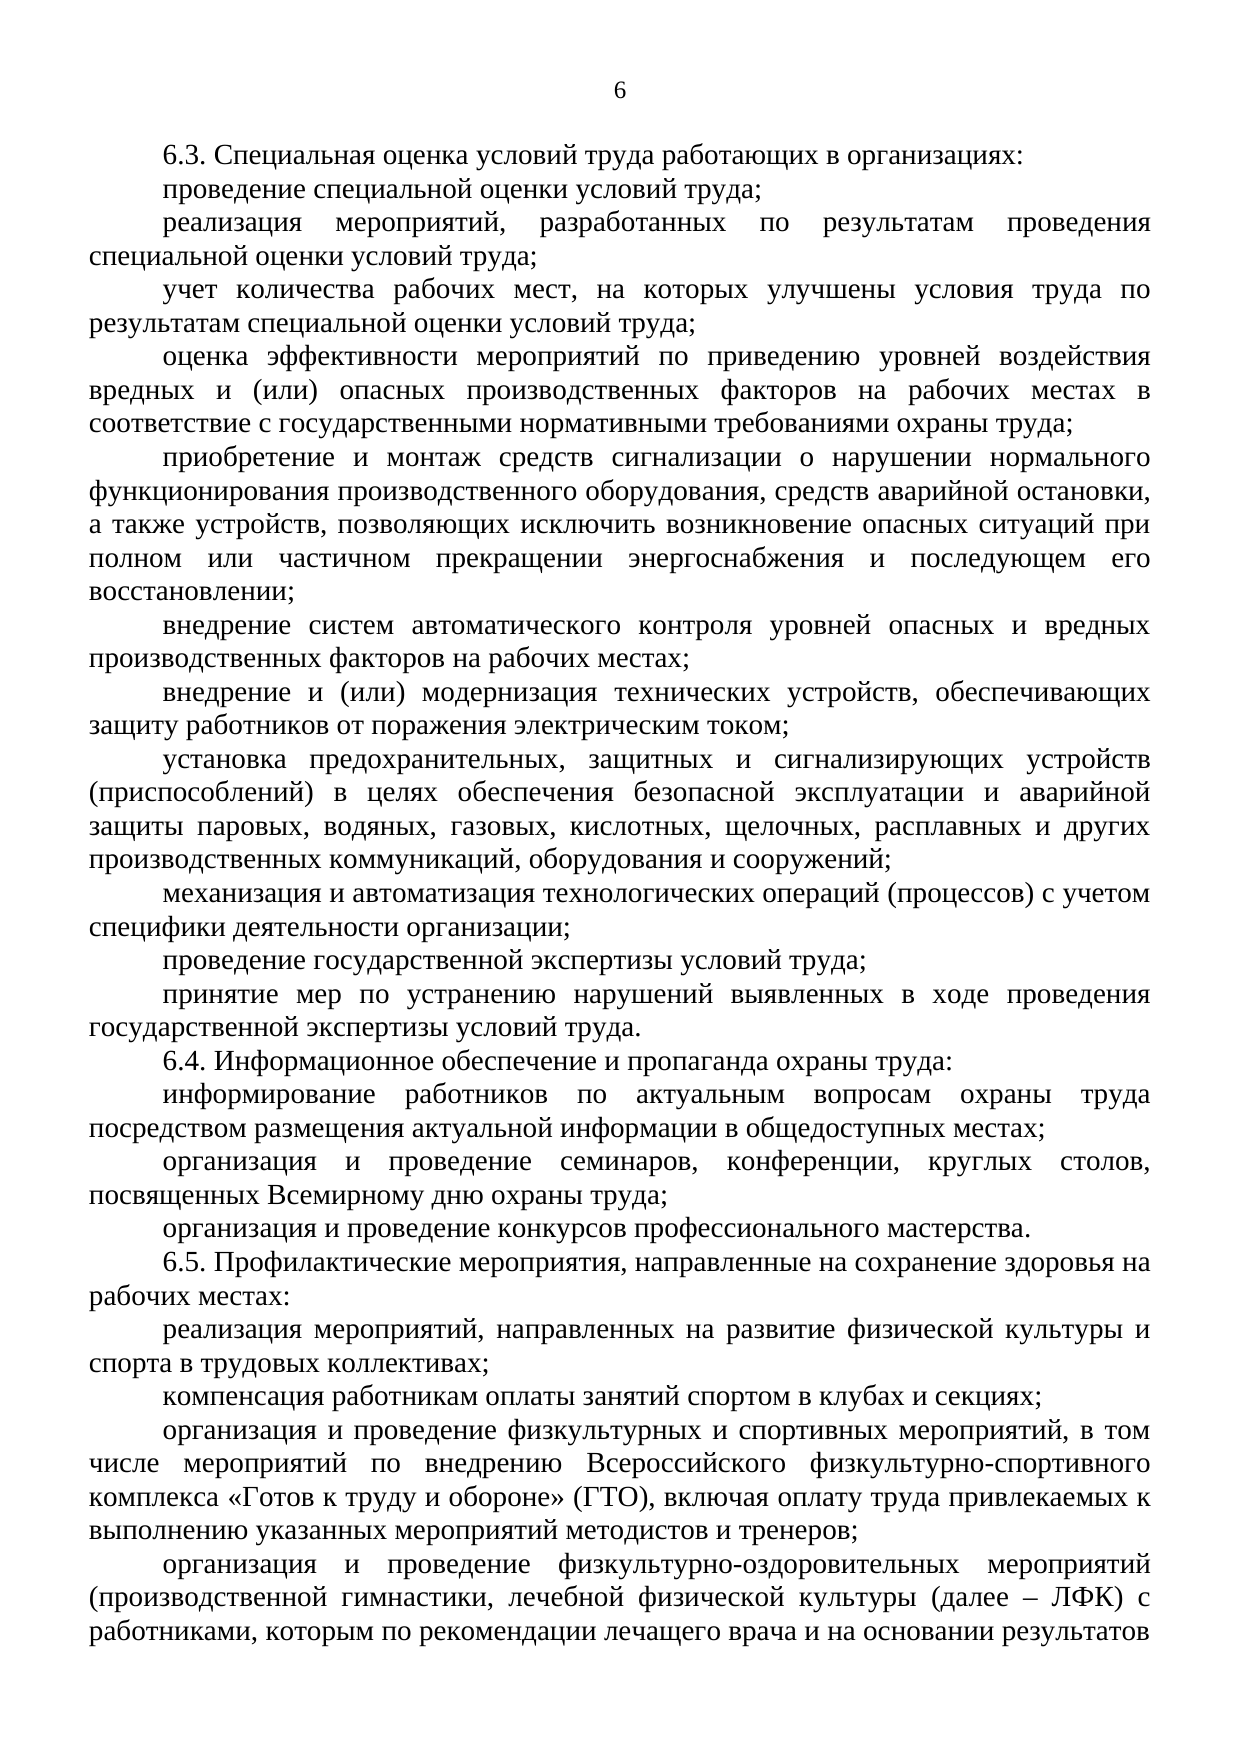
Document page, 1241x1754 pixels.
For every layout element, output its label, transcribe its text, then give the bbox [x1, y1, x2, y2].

text компенсация работникам оплаты занятий спортом в клубах и секциях; [89, 1378, 1152, 1412]
text механизация и автоматизация технологических операций (процессов) с учетом специфики деятельности организации; [89, 875, 1152, 942]
text приобретение и монтаж средств сигнализации о нарушении нормального функционирования производственного оборудования, средств аварийной остановки, а также устройств, позволяющих исключить возникновение опасных ситуаций при полном или частичном прекращении энергоснабжения и последующем его восстановлении; [89, 439, 1152, 607]
text установка предохранительных, защитных и сигнализирующих устройств (приспособлений) в целях обеспечения безопасной эксплуатации и аварийной защиты паровых, водяных, газовых, кислотных, щелочных, расплавных и других производственных коммуникаций, оборудования и сооружений; [89, 741, 1152, 875]
text принятие мер по устранению нарушений выявленных в ходе проведения государственной экспертизы условий труда. [89, 976, 1152, 1043]
text оценка эффективности мероприятий по приведению уровней воздействия вредных и (или) опасных производственных факторов на рабочих местах в соответствие с государственными нормативными требованиями охраны труда; [89, 338, 1152, 439]
text организация и проведение семинаров, конференции, круглых столов, посвященных Всемирному дню охраны труда; [89, 1143, 1152, 1211]
text организация и проведение физкультурно-оздоровительных мероприятий (производственной гимнастики, лечебной физической культуры (далее – ЛФК) с работниками, которым по рекомендации лечащего врача и на основании результатов [89, 1546, 1152, 1647]
text 6.4. Информационное обеспечение и пропаганда охраны труда: [89, 1043, 1152, 1076]
text внедрение и (или) модернизация технических устройств, обеспечивающих защиту работников от поражения электрическим током; [89, 674, 1152, 741]
text 6.5. Профилактические мероприятия, направленные на сохранение здоровья на рабочих местах: [89, 1244, 1152, 1311]
text учет количества рабочих мест, на которых улучшены условия труда по результатам специальной оценки условий труда; [89, 271, 1152, 338]
text 6.3. Специальная оценка условий труда работающих в организациях: [89, 137, 1152, 171]
text реализация мероприятий, направленных на развитие физической культуры и спорта в трудовых коллективах; [89, 1311, 1152, 1378]
text проведение государственной экспертизы условий труда; [89, 942, 1152, 976]
text организация и проведение физкультурных и спортивных мероприятий, в том числе мероприятий по внедрению Всероссийского физкультурно-спортивного комплекса «Готов к труду и обороне» (ГТО), включая оплату труда привлекаемых к выполнению указанных мероприятий методистов и тренеров; [89, 1412, 1152, 1546]
text проведение специальной оценки условий труда; [89, 171, 1152, 204]
text организация и проведение конкурсов профессионального мастерства. [89, 1211, 1152, 1244]
text информирование работников по актуальным вопросам охраны труда посредством размещения актуальной информации в общедоступных местах; [89, 1076, 1152, 1143]
text реализация мероприятий, разработанных по результатам проведения специальной оценки условий труда; [89, 204, 1152, 271]
text внедрение систем автоматического контроля уровней опасных и вредных производственных факторов на рабочих местах; [89, 607, 1152, 674]
